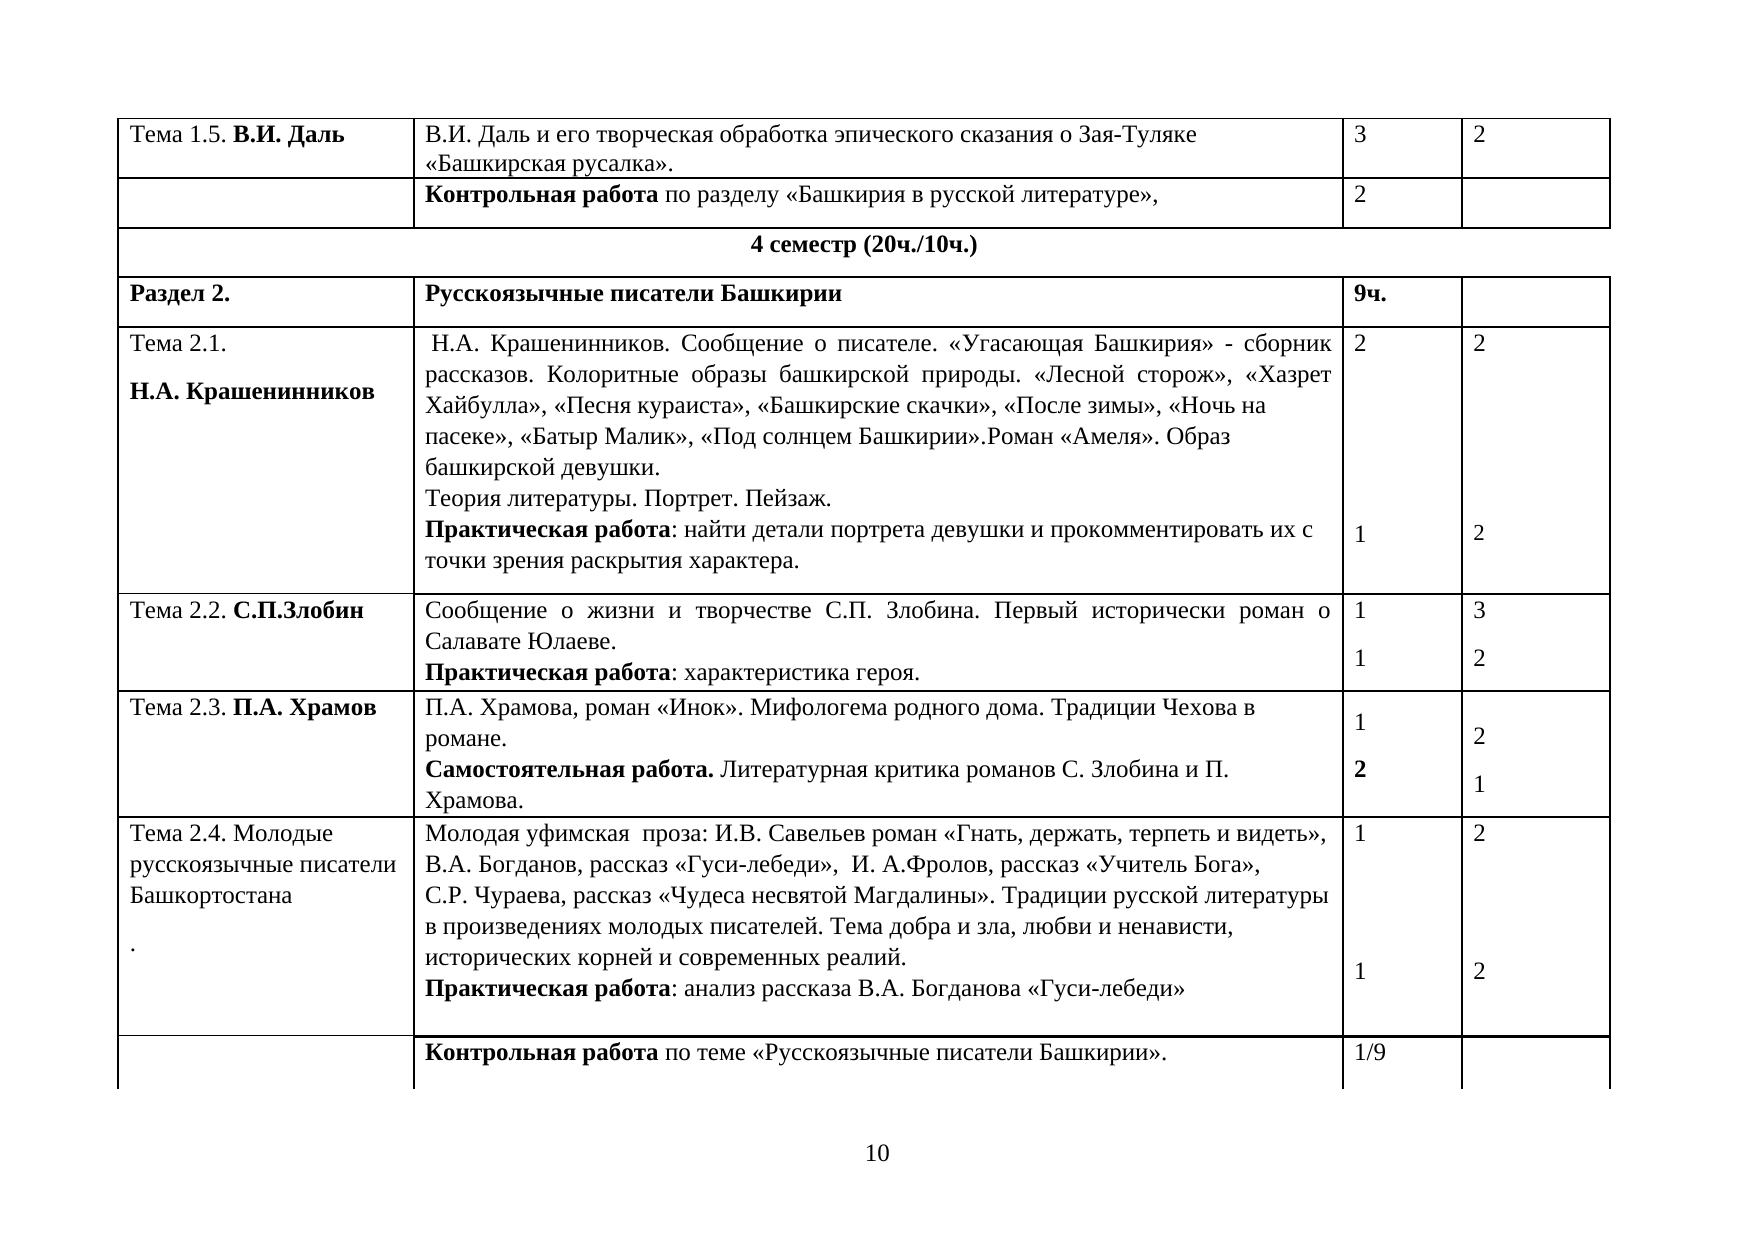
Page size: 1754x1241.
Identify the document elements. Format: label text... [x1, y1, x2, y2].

table_cell Русскоязычные писатели Башкирии [415, 278, 1342, 326]
table_cell Тема 2.3. П.А. Храмов [119, 692, 413, 816]
table_cell Тема 1.5. В.И. Даль [119, 119, 413, 177]
table_cell В.И. Даль и его творческая обработка эпического сказания о Зая-Туляке «Башкирская русалка». [415, 119, 590, 177]
table_cell Контрольная работа по разделу «Башкирия в русской литературе», [415, 179, 1342, 227]
table_cell Н.А. Крашенинников. Сообщение о писателе. «Угасающая Башкирия» - сборник рассказов. Колоритные образы башкирской природы. «Лесной сторож», «Хазрет Хайбулла», «Песня кураиста», «Башкирские скачки», «После зимы», «Ночь на пасеке», «Батыр Малик», «Под солнцем Башкирии».Роман «Амеля». Образ башкирской девушки. Теория литературы. Портрет. Пейзаж. Практическая работа: найти детали портрета девушки и прокомментировать их с точки зрения раскрытия характера. [415, 328, 1342, 593]
table_cell 2 [1344, 179, 1461, 227]
table_cell В.И. Даль и его творческая обработка эпического сказания о Зая-Туляке «Башкирская русалка». [674, 119, 1342, 177]
table_cell Молодая уфимская проза: И.В. Савельев роман «Гнать, держать, терпеть и видеть», В.А. Богданов, рассказ «Гуси-лебеди», И. А.Фролов, рассказ «Учитель Бога», С.Р. Чураева, рассказ «Чудеса несвятой Магдалины». Традиции русской литературы в произведениях молодых писателей. Тема добра и зла, любви и ненависти, исторических корней и современных реалий. Практическая работа: анализ рассказа В.А. Богданова «Гуси-лебеди» [415, 818, 1342, 1035]
table_cell Сообщение о жизни и творчестве С.П. Злобина. Первый исторически роман о Салавате Юлаеве. Практическая работа: характеристика героя. [415, 595, 1342, 690]
table_cell 4 семестр (20ч./10ч.) [119, 229, 1609, 276]
table_cell 1/9 [1344, 1038, 1461, 1089]
table_cell [1463, 278, 1609, 326]
table_cell [1463, 179, 1609, 227]
table_cell Раздел 2. [119, 278, 413, 326]
table_cell Контрольная работа по теме «Русскоязычные писатели Башкирии». [415, 1038, 1342, 1089]
table_cell [1463, 1038, 1609, 1089]
table_cell 2 2 [1463, 818, 1609, 1035]
table_cell 2 2 [1463, 328, 1609, 593]
table_cell 1 1 [1344, 818, 1461, 1035]
table_cell Тема 2.2. С.П.Злобин [119, 594, 413, 690]
table_cell 3 2 [1463, 595, 1609, 690]
table_cell [119, 497, 413, 593]
table_cell П.А. Храмова, роман «Инок». Мифологема родного дома. Традиции Чехова в романе. Самостоятельная работа. Литературная критика романов С. Злобина и П. Храмова. [415, 692, 1342, 816]
table_cell 2 [1463, 119, 1609, 177]
table_cell [119, 1036, 413, 1089]
table_cell 9ч. [1344, 278, 1461, 326]
table_cell 1 1 [1344, 595, 1461, 690]
table_cell 1 2 [1344, 692, 1461, 816]
table_cell 2 1 [1344, 328, 1461, 593]
table_cell [119, 179, 413, 227]
table_cell Тема 2.4. Молодые русскоязычные писатели Башкортостана . [119, 818, 413, 1035]
table_cell 2 1 [1463, 692, 1609, 816]
table_cell Тема 2.1. Н.А. Крашенинников [119, 328, 413, 497]
table_cell 3 [1344, 119, 1461, 177]
